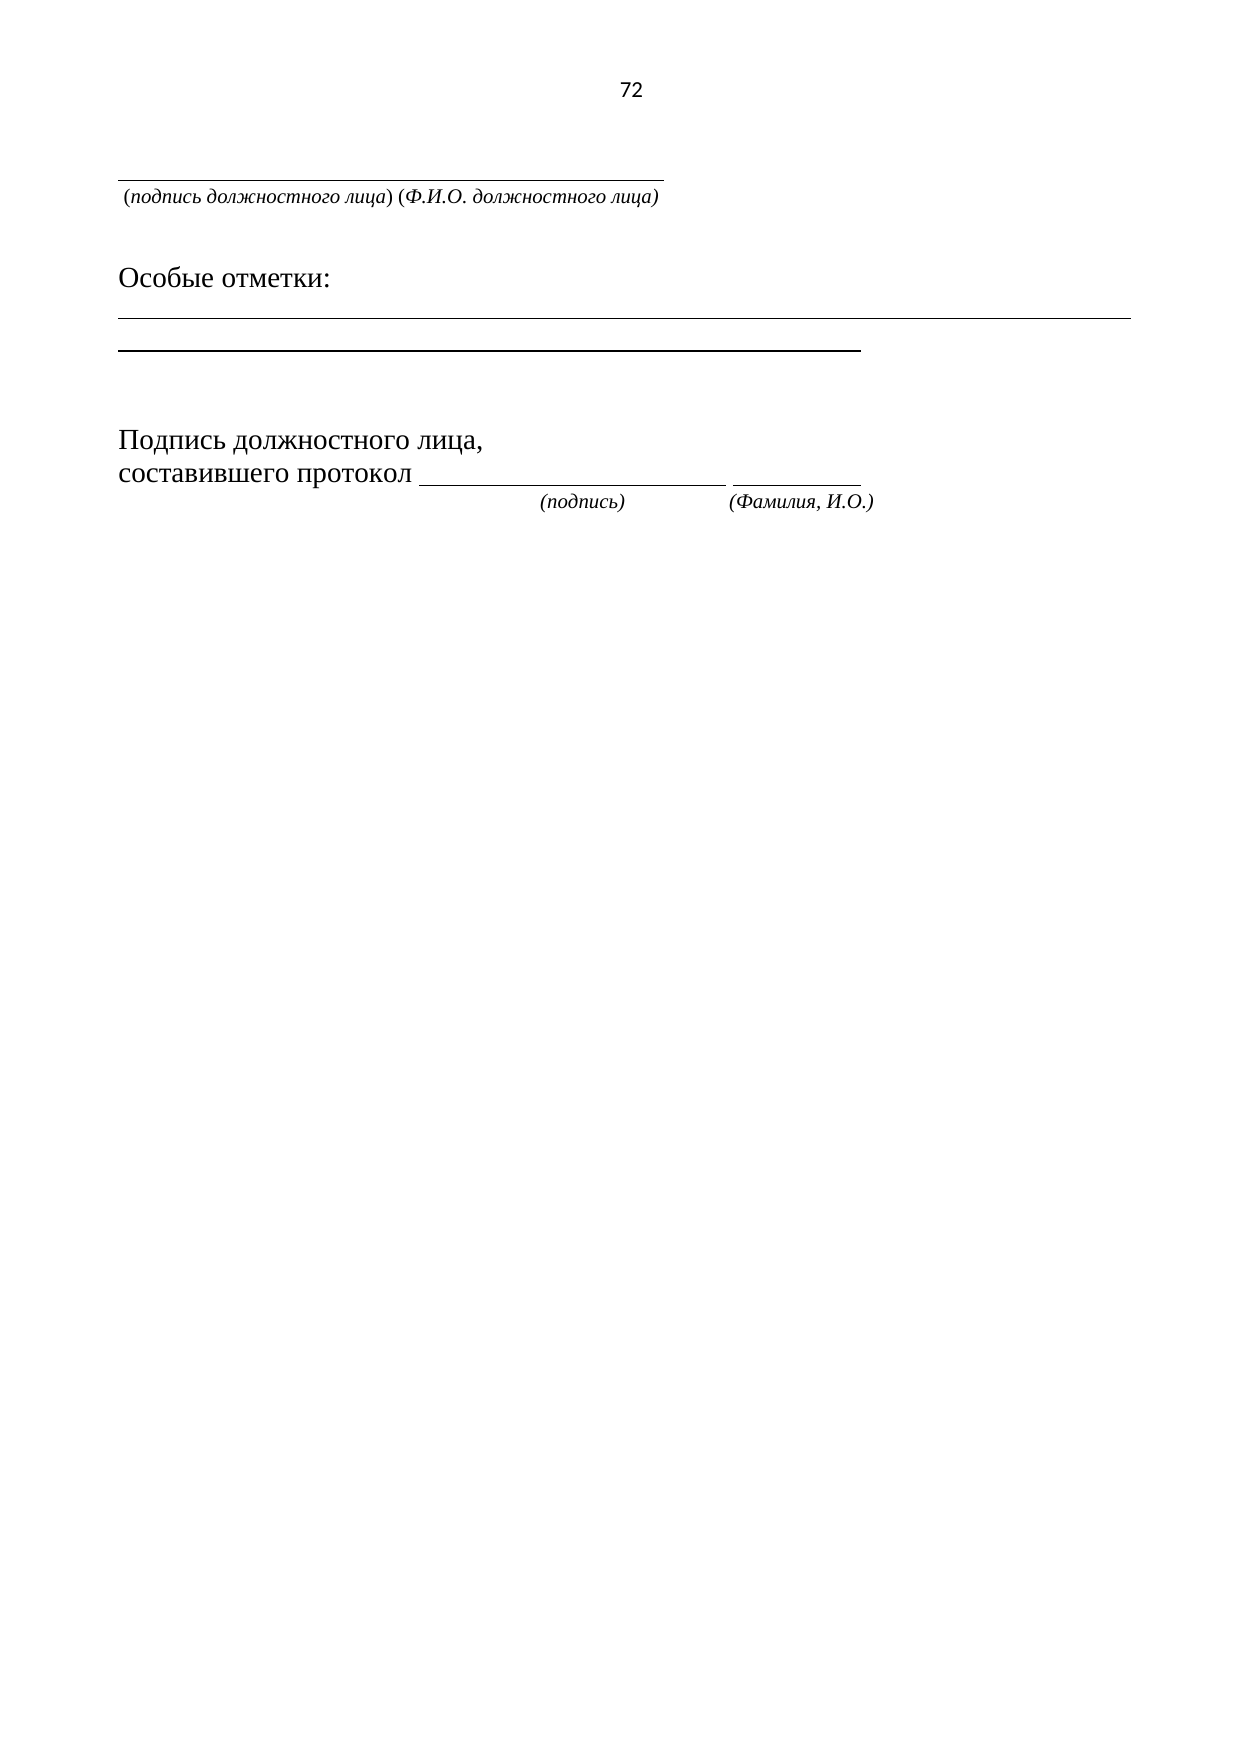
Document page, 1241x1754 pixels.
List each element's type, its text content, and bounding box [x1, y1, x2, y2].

text (подпись) (Фамилия, И.О.) [118, 489, 1144, 513]
text (подпись должностного лица) (Ф.И.О. должностного лица) [118, 184, 1144, 208]
text составившего протокол [118, 456, 1144, 489]
text Особые отметки: [118, 260, 1144, 293]
text Подпись должностного лица, [118, 422, 1144, 456]
